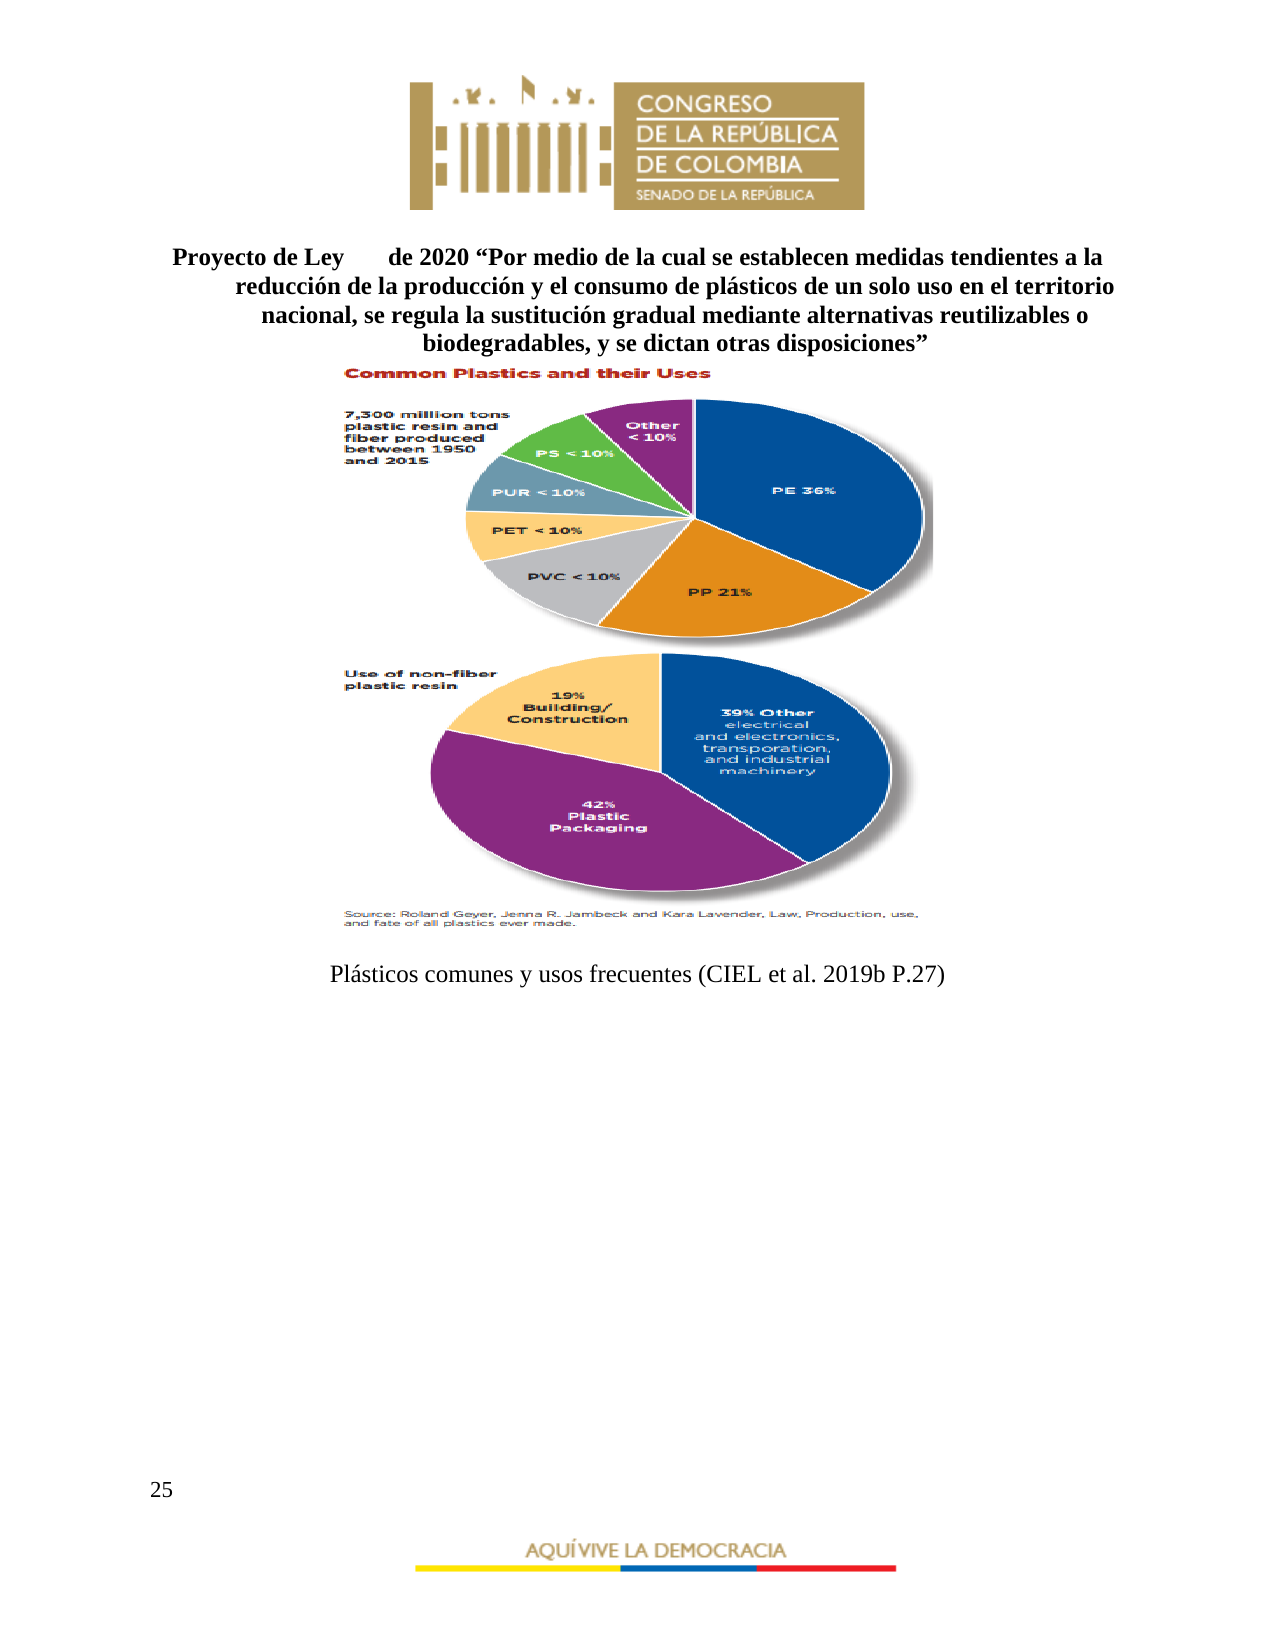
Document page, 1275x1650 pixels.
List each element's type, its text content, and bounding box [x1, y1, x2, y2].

text Plásticos comunes y usos frecuentes (CIEL et al. 2019b P.27) [150, 959, 1125, 988]
picture [400, 1531, 912, 1575]
picture [341, 365, 934, 939]
picture [409, 75, 866, 210]
